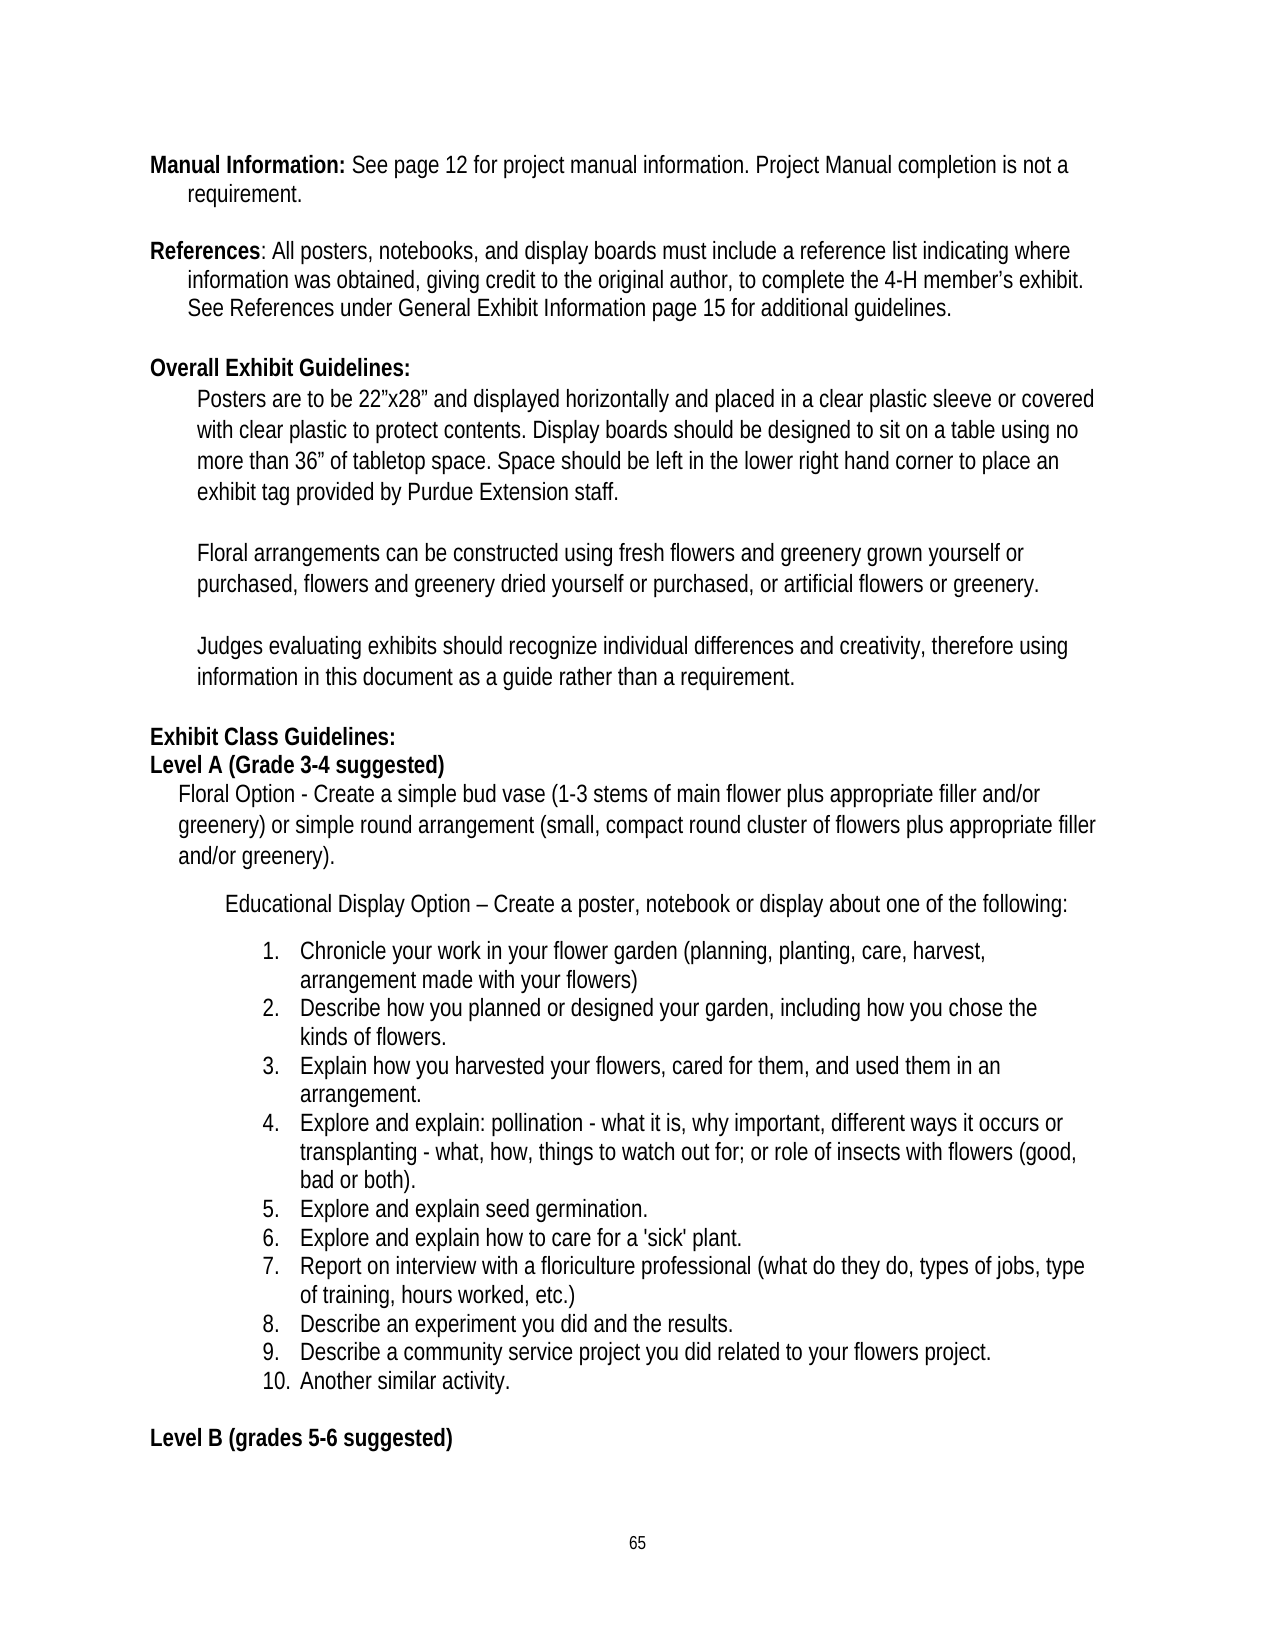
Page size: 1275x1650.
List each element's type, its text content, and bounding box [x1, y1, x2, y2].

text Overall Exhibit Guidelines: [150, 353, 1125, 381]
list Another similar activity. [262, 1366, 1087, 1394]
text Floral arrangements can be constructed using fresh flowers and greenery grown yourself or purchased, flowers and greenery dried yourself or purchased, or artificial flowers or greenery. [197, 538, 1125, 598]
list Chronicle your work in your flower garden (planning, planting, care, harvest, arrangement made with your flowers) [262, 936, 1087, 993]
text Manual Information: See page 12 for project manual information. Project Manual completion is not a requirement. [150, 150, 1125, 207]
text Posters are to be 22”x28” and displayed horizontally and placed in a clear plastic sleeve or covered with clear plastic to protect contents. Display boards should be designed to sit on a table using no more than 36” of tabletop space. Space should be left in the lower right hand corner to place an exhibit tag provided by Purdue Extension staff. [197, 384, 1125, 505]
text Floral Option - Create a simple bud vase (1-3 stems of main flower plus appropriate filler and/or greenery) or simple round arrangement (small, compact round cluster of flowers plus appropriate filler and/or greenery). [178, 779, 1125, 869]
list Report on interview with a floriculture professional (what do they do, types of jobs, type of training, hours worked, etc.) [262, 1251, 1087, 1308]
list Describe a community service project you did related to your flowers project. [262, 1337, 1087, 1366]
list Describe how you planned or designed your garden, including how you chose the kinds of flowers. [262, 993, 1087, 1051]
list Explain how you harvested your flowers, cared for them, and used them in an arrangement. [262, 1051, 1087, 1108]
list Explore and explain how to care for a 'sick' plant. [262, 1223, 1087, 1251]
text Level B (grades 5-6 suggested) [150, 1423, 1125, 1452]
list Describe an experiment you did and the results. [262, 1308, 1087, 1337]
text Level A (Grade 3-4 suggested) [150, 750, 1125, 779]
text Exhibit Class Guidelines: [150, 722, 1125, 750]
text Judges evaluating exhibits should recognize individual differences and creativity, therefore using information in this document as a guide rather than a requirement. [197, 631, 1125, 691]
list Explore and explain: pollination - what it is, why important, different ways it occurs or transplanting - what, how, things to watch out for; or role of insects with flowers (good, bad or both). [262, 1108, 1087, 1194]
text Educational Display Option – Create a poster, notebook or display about one of the following: [150, 888, 1125, 917]
list Explore and explain seed germination. [262, 1194, 1087, 1223]
text References: All posters, notebooks, and display boards must include a reference list indicating where information was obtained, giving credit to the original author, to complete the 4-H member’s exhibit. See References under General Exhibit Information page 15 for additional guidelines. [150, 236, 1125, 322]
